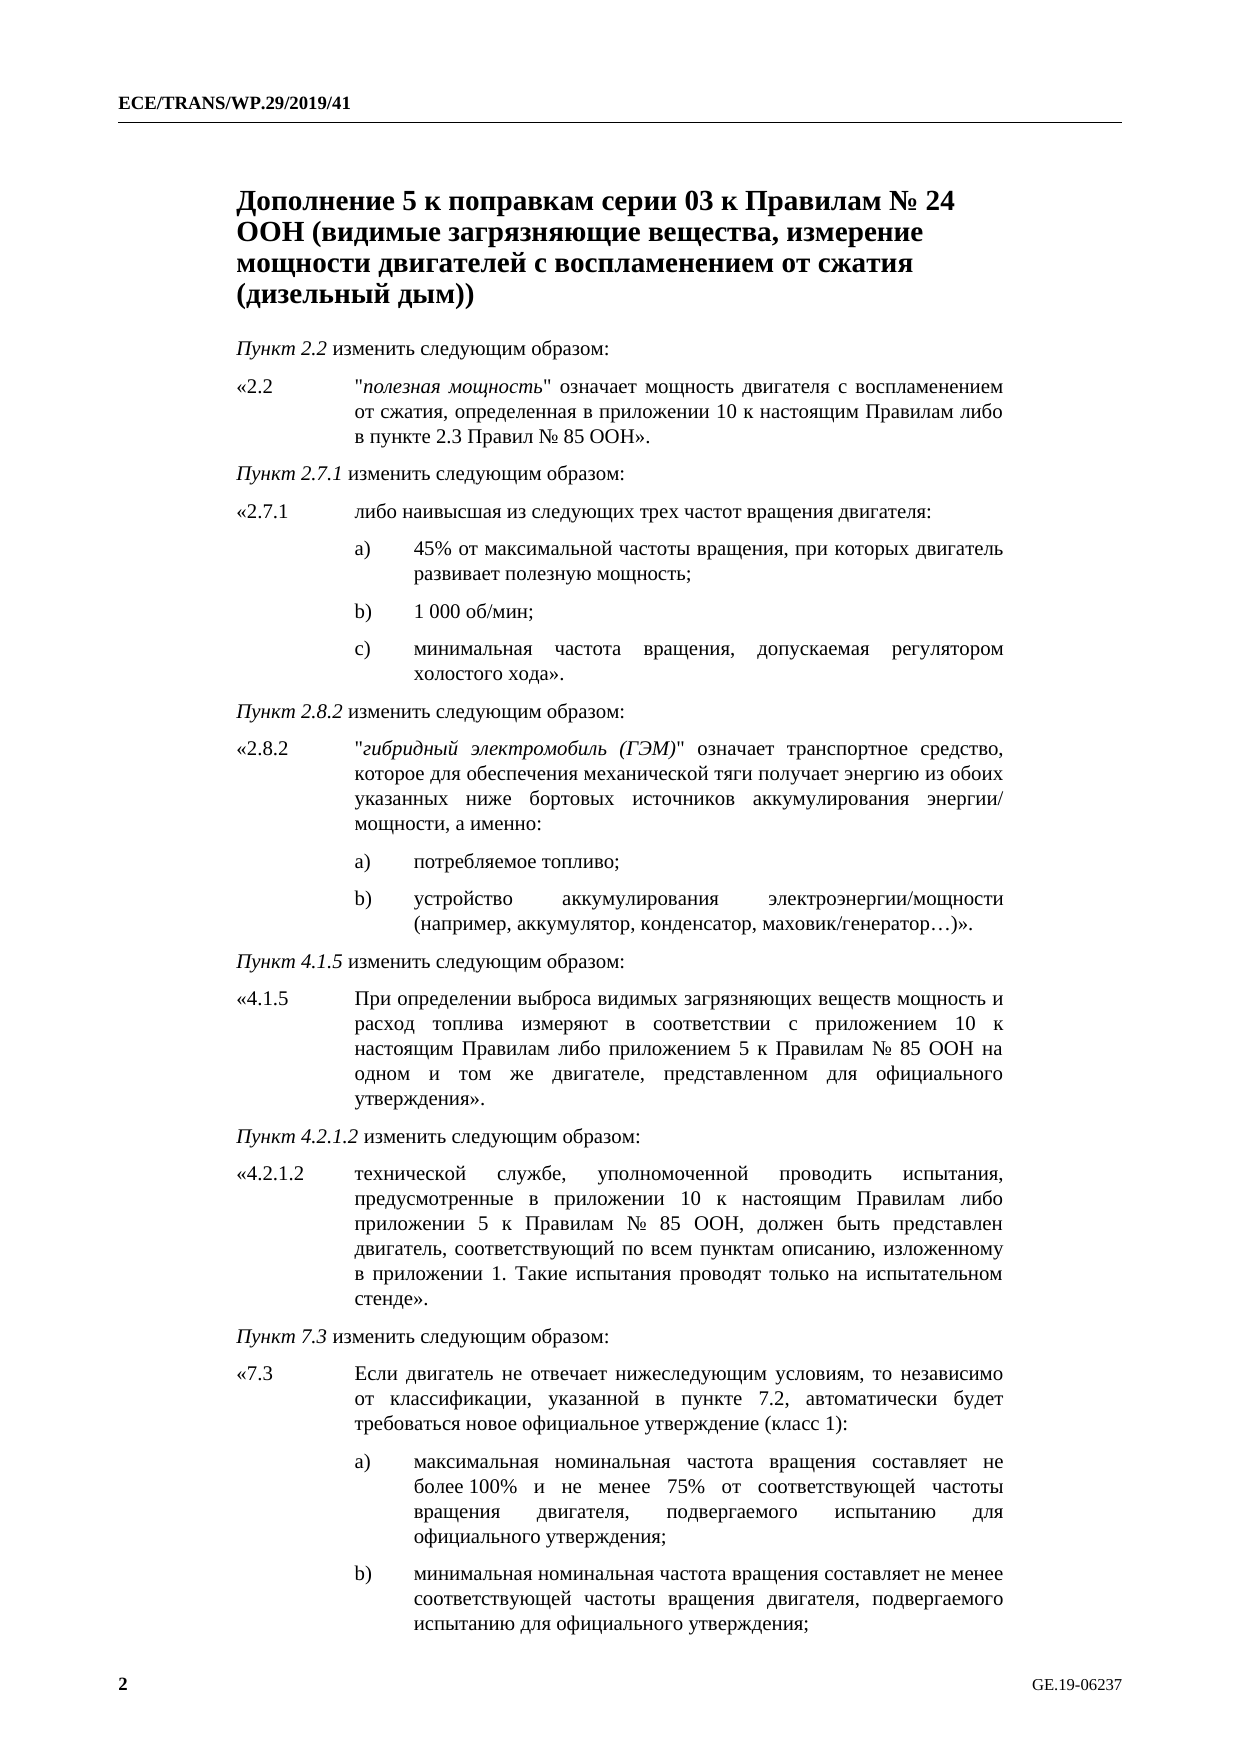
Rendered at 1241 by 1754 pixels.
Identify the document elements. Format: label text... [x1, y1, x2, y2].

text c) минимальная частота вращения, допускаемая регулятором холостого хода». [236, 635, 1004, 685]
text «4.2.1.2 технической службе, уполномоченной проводить испытания, предусмотренные в приложении 10 к настоящим Правилам либо приложении 5 к Правилам № 85 ООН, должен быть представлен двигатель, соответствующий по всем пунктам описанию, изложенному в приложении 1. Такие испытания проводят только на испытательном стенде». [236, 1160, 1004, 1310]
text «7.3 Если двигатель не отвечает нижеследующим условиям, то независимо от классификации, указанной в пункте 7.2, автоматически будет требоваться новое официальное утверждение (класс 1): [236, 1360, 1004, 1435]
text b) минимальная номинальная частота вращения составляет не менее соответствующей частоты вращения двигателя, подвергаемого испытанию для официального утверждения; [236, 1560, 1004, 1635]
text Пункт 2.2 изменить следующим образом: [236, 335, 1004, 360]
text Пункт 2.7.1 изменить следующим образом: [236, 460, 1004, 485]
text «4.1.5 При определении выброса видимых загрязняющих веществ мощность и расход топлива измеряют в соответствии с приложением 10 к настоящим Правилам либо приложением 5 к Правилам № 85 ООН на одном и том же двигателе, представленном для официального утверждения». [236, 985, 1004, 1110]
text «2.2 "полезная мощность" означает мощность двигателя с воспламенением от сжатия, определенная в приложении 10 к настоящим Правилам либо в пункте 2.3 Правил № 85 ООН». [236, 373, 1004, 448]
text Пункт 7.3 изменить следующим образом: [236, 1323, 1004, 1348]
text a) 45% от максимальной частоты вращения, при которых двигатель развивает полезную мощность; [236, 535, 1004, 585]
text Пункт 2.8.2 изменить следующим образом: [236, 698, 1004, 723]
text Дополнение 5 к поправкам серии 03 к Правилам № 24 ООН (видимые загрязняющие вещества, измерение мощности двигателей с воспламенением от сжатия (дизельный дым)) [118, 185, 1004, 310]
text b) устройство аккумулирования электроэнергии/мощности (например, аккумулятор, конденсатор, маховик/генератор…)». [236, 885, 1004, 935]
text a) максимальная номинальная частота вращения составляет не более 100% и не менее 75% от соответствующей частоты вращения двигателя, подвергаемого испытанию для официального утверждения; [236, 1448, 1004, 1548]
text a) потребляемое топливо; [236, 848, 1004, 873]
text «2.8.2 "гибридный электромобиль (ГЭМ)" означает транспортное средство, которое для обеспечения механической тяги получает энергию из обоих указанных ниже бортовых источников аккумулирования энергии/ мощности, а именно: [236, 735, 1004, 835]
text Пункт 4.2.1.2 изменить следующим образом: [236, 1123, 1004, 1148]
text b) 1 000 об/мин; [236, 598, 1004, 623]
text Пункт 4.1.5 изменить следующим образом: [236, 948, 1004, 973]
text «2.7.1 либо наивысшая из следующих трех частот вращения двигателя: [236, 498, 1004, 523]
